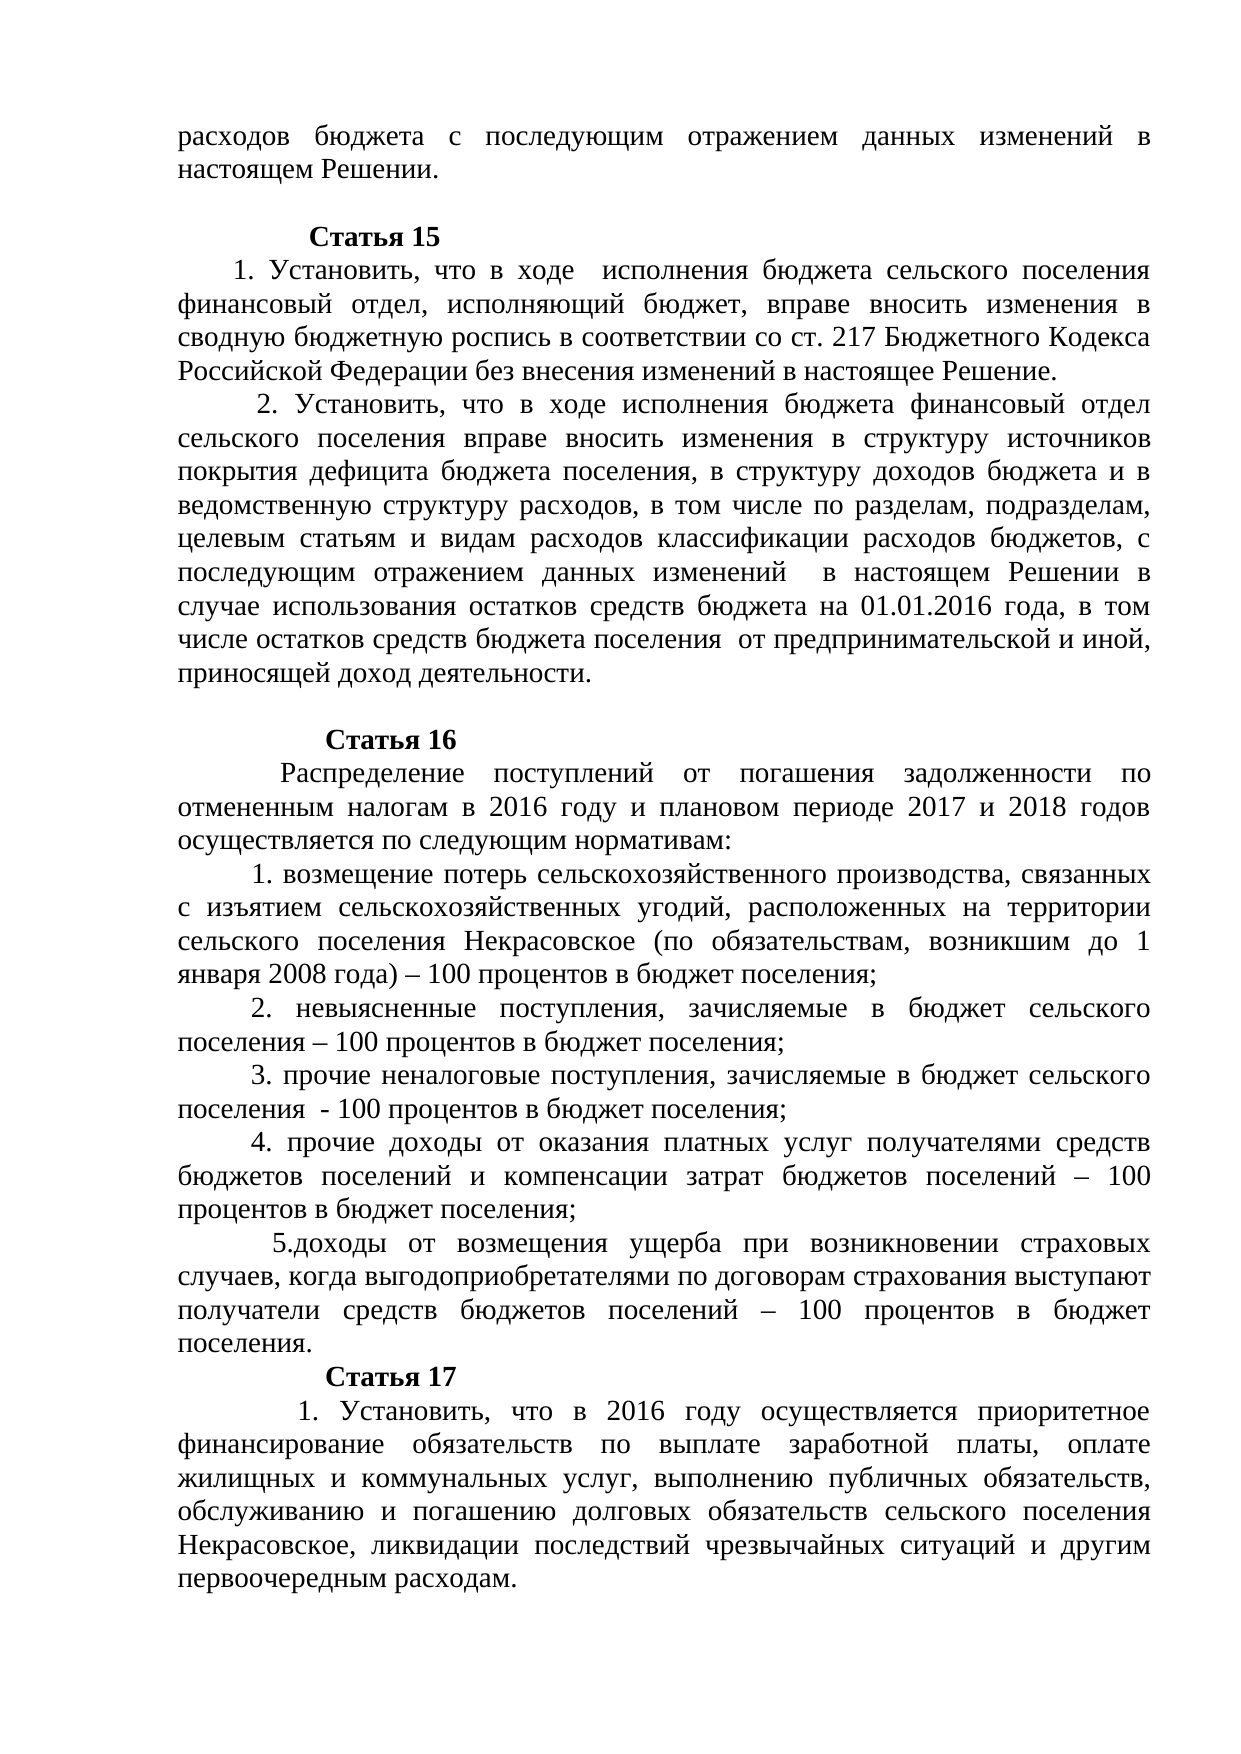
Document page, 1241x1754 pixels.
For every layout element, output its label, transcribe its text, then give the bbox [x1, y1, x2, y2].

text Статья 16 [177, 722, 1152, 755]
text 2. невыясненные поступления, зачисляемые в бюджет сельского поселения – 100 процентов в бюджет поселения; [177, 990, 1152, 1057]
text 3. прочие неналоговые поступления, зачисляемые в бюджет сельского поселения - 100 процентов в бюджет поселения; [177, 1057, 1152, 1124]
text Распределение поступлений от погашения задолженности по отмененным налогам в 2016 году и плановом периоде 2017 и 2018 годов осуществляется по следующим нормативам: [177, 755, 1152, 856]
text Статья 17 [177, 1359, 1152, 1393]
text 5.доходы от возмещения ущерба при возникновении страховых случаев, когда выгодоприобретателями по договорам страхования выступают получатели средств бюджетов поселений – 100 процентов в бюджет поселения. [177, 1225, 1152, 1359]
text 1. возмещение потерь сельскохозяйственного производства, связанных с изъятием сельскохозяйственных угодий, расположенных на территории сельского поселения Некрасовское (по обязательствам, возникшим до 1 января 2008 года) – 100 процентов в бюджет поселения; [177, 856, 1152, 990]
text Статья 15 [177, 219, 1152, 252]
text 1. Установить, что в ходе исполнения бюджета сельского поселения финансовый отдел, исполняющий бюджет, вправе вносить изменения в сводную бюджетную роспись в соответствии со ст. 217 Бюджетного Кодекса Российской Федерации без внесения изменений в настоящее Решение. [177, 252, 1152, 386]
text 1. Установить, что в 2016 году осуществляется приоритетное финансирование обязательств по выплате заработной платы, оплате жилищных и коммунальных услуг, выполнению публичных обязательств, обслуживанию и погашению долговых обязательств сельского поселения Некрасовское, ликвидации последствий чрезвычайных ситуаций и другим первоочередным расходам. [177, 1393, 1152, 1594]
text 2. Установить, что в ходе исполнения бюджета финансовый отдел сельского поселения вправе вносить изменения в структуру источников покрытия дефицита бюджета поселения, в структуру доходов бюджета и в ведомственную структуру расходов, в том числе по разделам, подразделам, целевым статьям и видам расходов классификации расходов бюджетов, с последующим отражением данных изменений в настоящем Решении в случае использования остатков средств бюджета на 01.01.2016 года, в том числе остатков средств бюджета поселения от предпринимательской и иной, приносящей доход деятельности. [177, 386, 1152, 688]
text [177, 118, 1152, 185]
text 4. прочие доходы от оказания платных услуг получателями средств бюджетов поселений и компенсации затрат бюджетов поселений – 100 процентов в бюджет поселения; [177, 1124, 1152, 1225]
